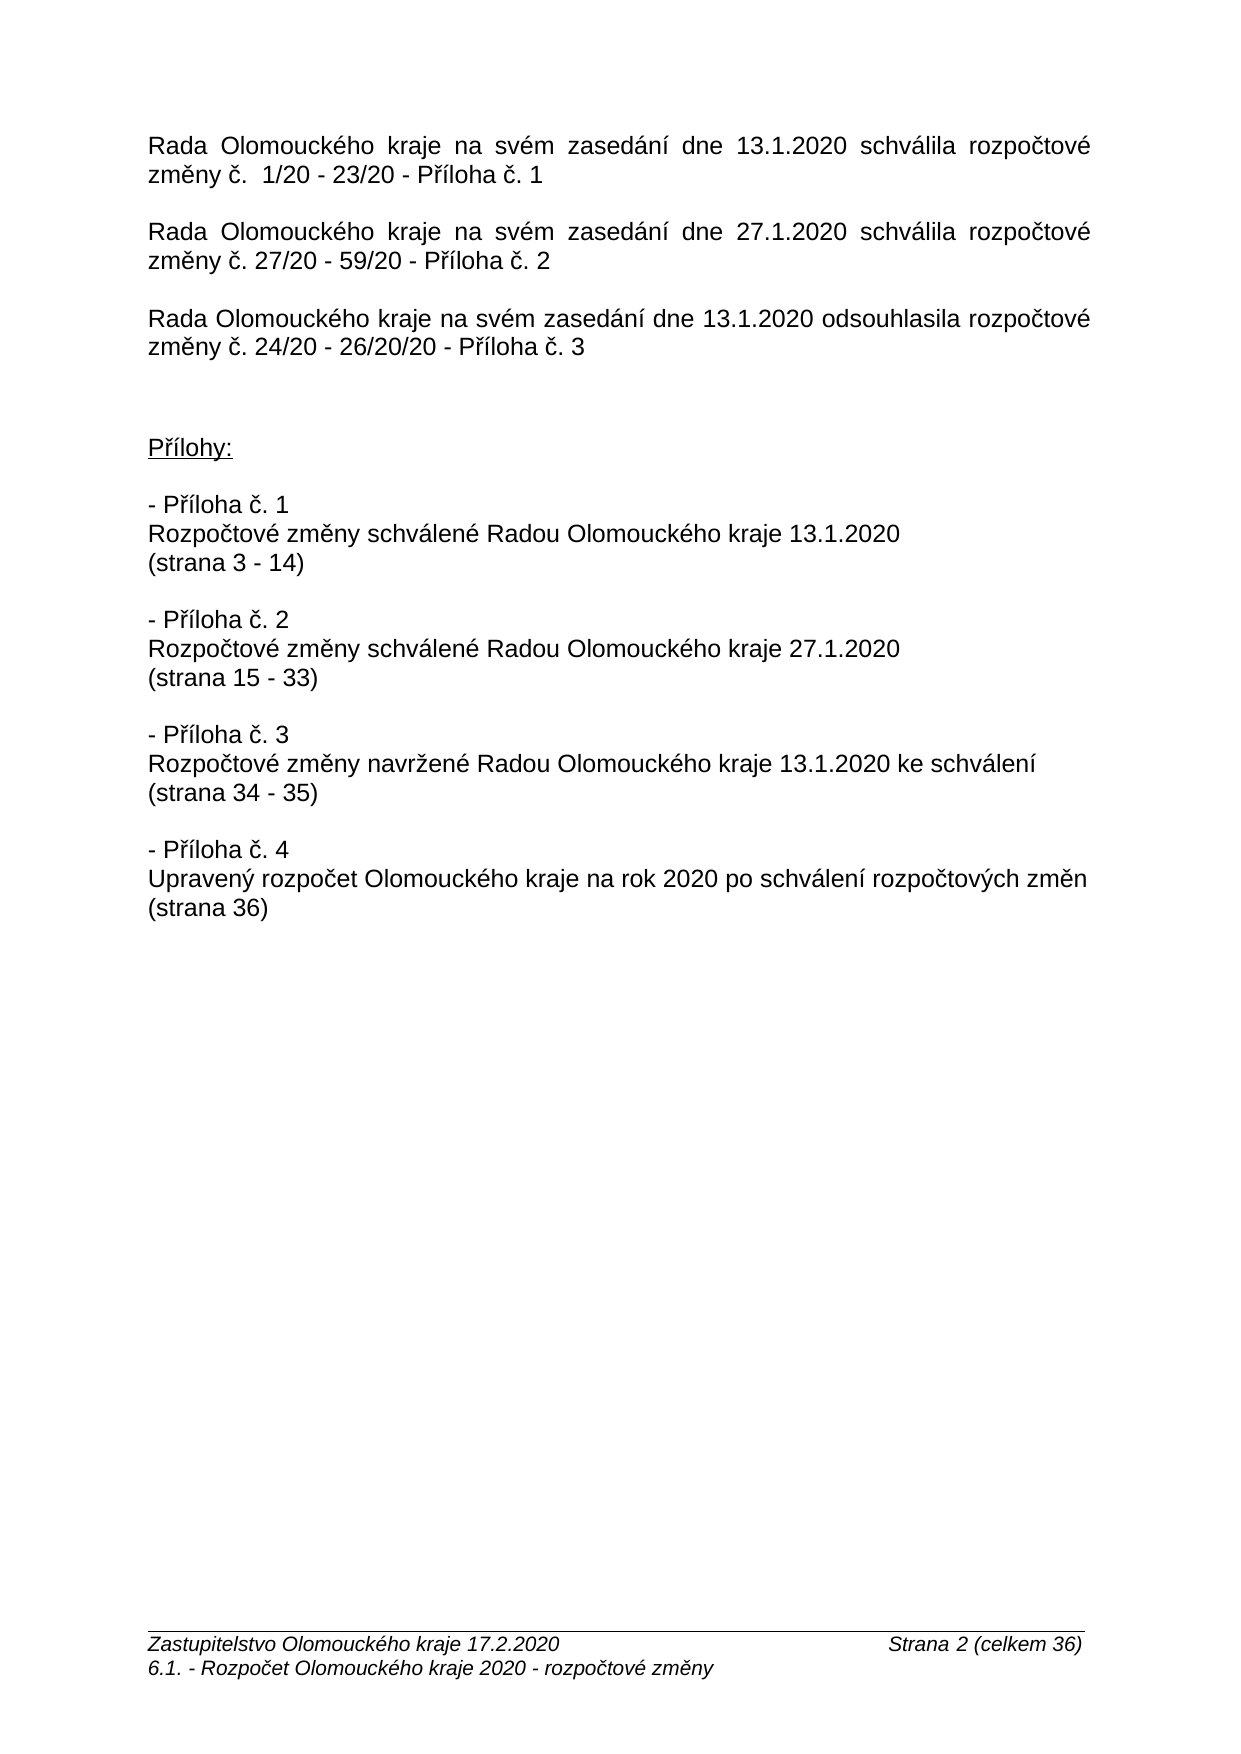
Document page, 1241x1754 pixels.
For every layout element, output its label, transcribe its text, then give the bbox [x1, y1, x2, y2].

text Rozpočtové změny navržené Radou Olomouckého kraje 13.1.2020 ke schválení [148, 749, 1093, 778]
text (strana 15 - 33) [148, 663, 1093, 692]
text Rozpočtové změny schválené Radou Olomouckého kraje 13.1.2020 [148, 519, 1093, 548]
text (strana 3 - 14) [148, 548, 1093, 577]
text (strana 34 - 35) [148, 778, 1093, 807]
text Rozpočtové změny schválené Radou Olomouckého kraje 27.1.2020 [148, 634, 1093, 663]
text (strana 36) [148, 893, 1093, 922]
text Rada Olomouckého kraje na svém zasedání dne 13.1.2020 schválila rozpočtové změny č. 1/20 - 23/20 - Příloha č. 1 [148, 131, 1093, 188]
text - Příloha č. 4 [148, 835, 1093, 864]
text Přílohy: [148, 433, 1093, 462]
text - Příloha č. 3 [148, 720, 1093, 749]
text - Příloha č. 1 [148, 490, 1093, 519]
text Rada Olomouckého kraje na svém zasedání dne 27.1.2020 schválila rozpočtové změny č. 27/20 - 59/20 - Příloha č. 2 [148, 217, 1093, 275]
text Upravený rozpočet Olomouckého kraje na rok 2020 po schválení rozpočtových změn [148, 864, 1093, 893]
text - Příloha č. 2 [148, 605, 1093, 634]
text Rada Olomouckého kraje na svém zasedání dne 13.1.2020 odsouhlasila rozpočtové změny č. 24/20 - 26/20/20 - Příloha č. 3 [148, 303, 1093, 361]
